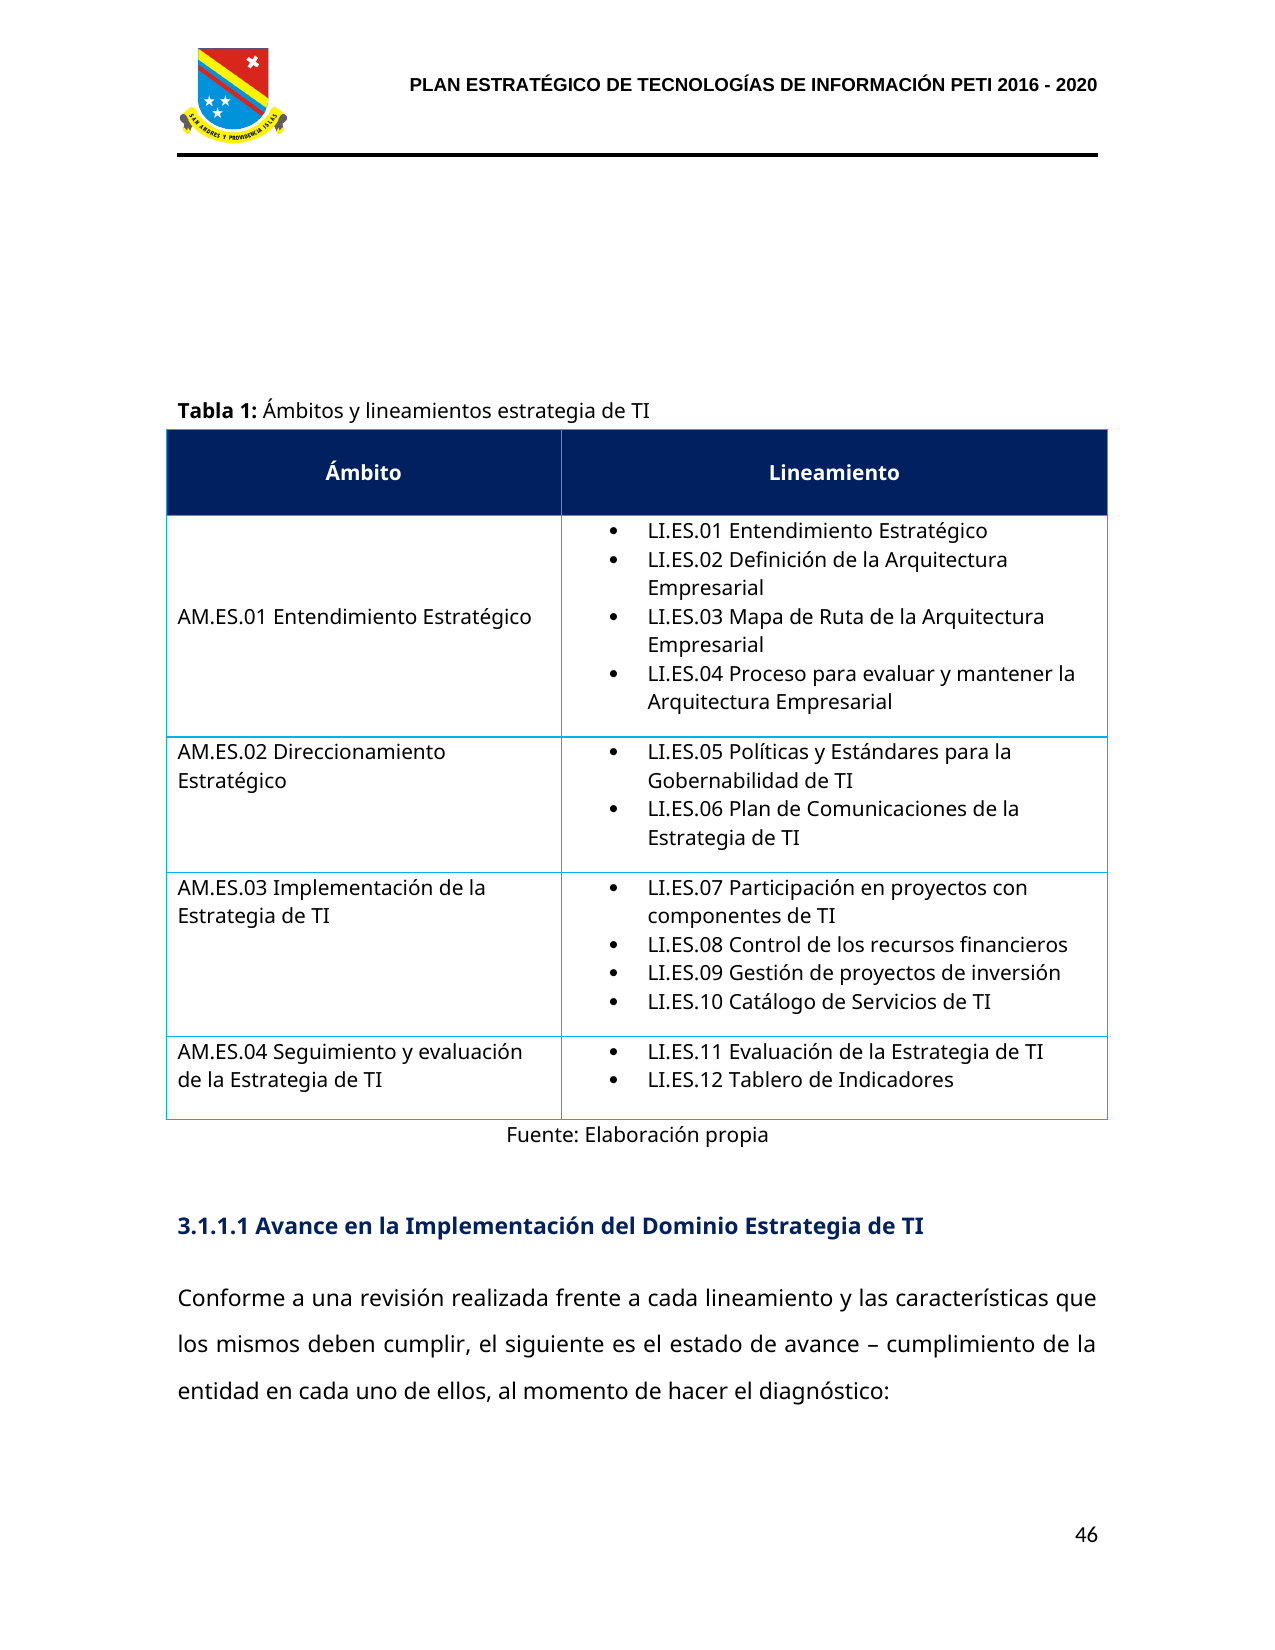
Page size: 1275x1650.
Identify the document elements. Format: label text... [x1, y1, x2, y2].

table_cell LI.ES.07 Participación en proyectos con componentes de TI LI.ES.08 Control de los recursos financieros LI.ES.09 Gestión de proyectos de inversión LI.ES.10 Catálogo de Servicios de TI [562, 873, 1107, 1036]
table_cell AM.ES.04 Seguimiento y evaluación de la Estrategia de TI [167, 1037, 561, 1119]
text Conforme a una revisión realizada frente a cada lineamiento y las características que los mismos deben cumplir, el siguiente es el estado de avance – cumplimiento de la entidad en cada uno de ellos, al momento de hacer el diagnóstico: [177, 1282, 1098, 1407]
table_cell AM.ES.01 Entendimiento Estratégico [167, 516, 561, 736]
picture [179, 48, 288, 144]
table_cell LI.ES.01 Entendimiento Estratégico LI.ES.02 Definición de la Arquitectura Empresarial LI.ES.03 Mapa de Ruta de la Arquitectura Empresarial LI.ES.04 Proceso para evaluar y mantener la Arquitectura Empresarial [562, 516, 1107, 736]
table_cell LI.ES.05 Políticas y Estándares para la Gobernabilidad de TI LI.ES.06 Plan de Comunicaciones de la Estrategia de TI [562, 738, 1107, 872]
table_cell AM.ES.02 Direccionamiento Estratégico [167, 738, 561, 872]
text Fuente: Elaboración propia [177, 1120, 1098, 1149]
table_cell AM.ES.03 Implementación de la Estrategia de TI [167, 873, 561, 1036]
table_header Ámbito [167, 430, 561, 515]
subtitle 3.1.1.1 Avance en la Implementación del Dominio Estrategia de TI [177, 1210, 1098, 1241]
text Tabla 1: Ámbitos y lineamientos estrategia de TI [177, 396, 1098, 425]
table_header Lineamiento [562, 430, 1107, 515]
table_cell LI.ES.11 Evaluación de la Estrategia de TI LI.ES.12 Tablero de Indicadores [562, 1037, 1107, 1119]
